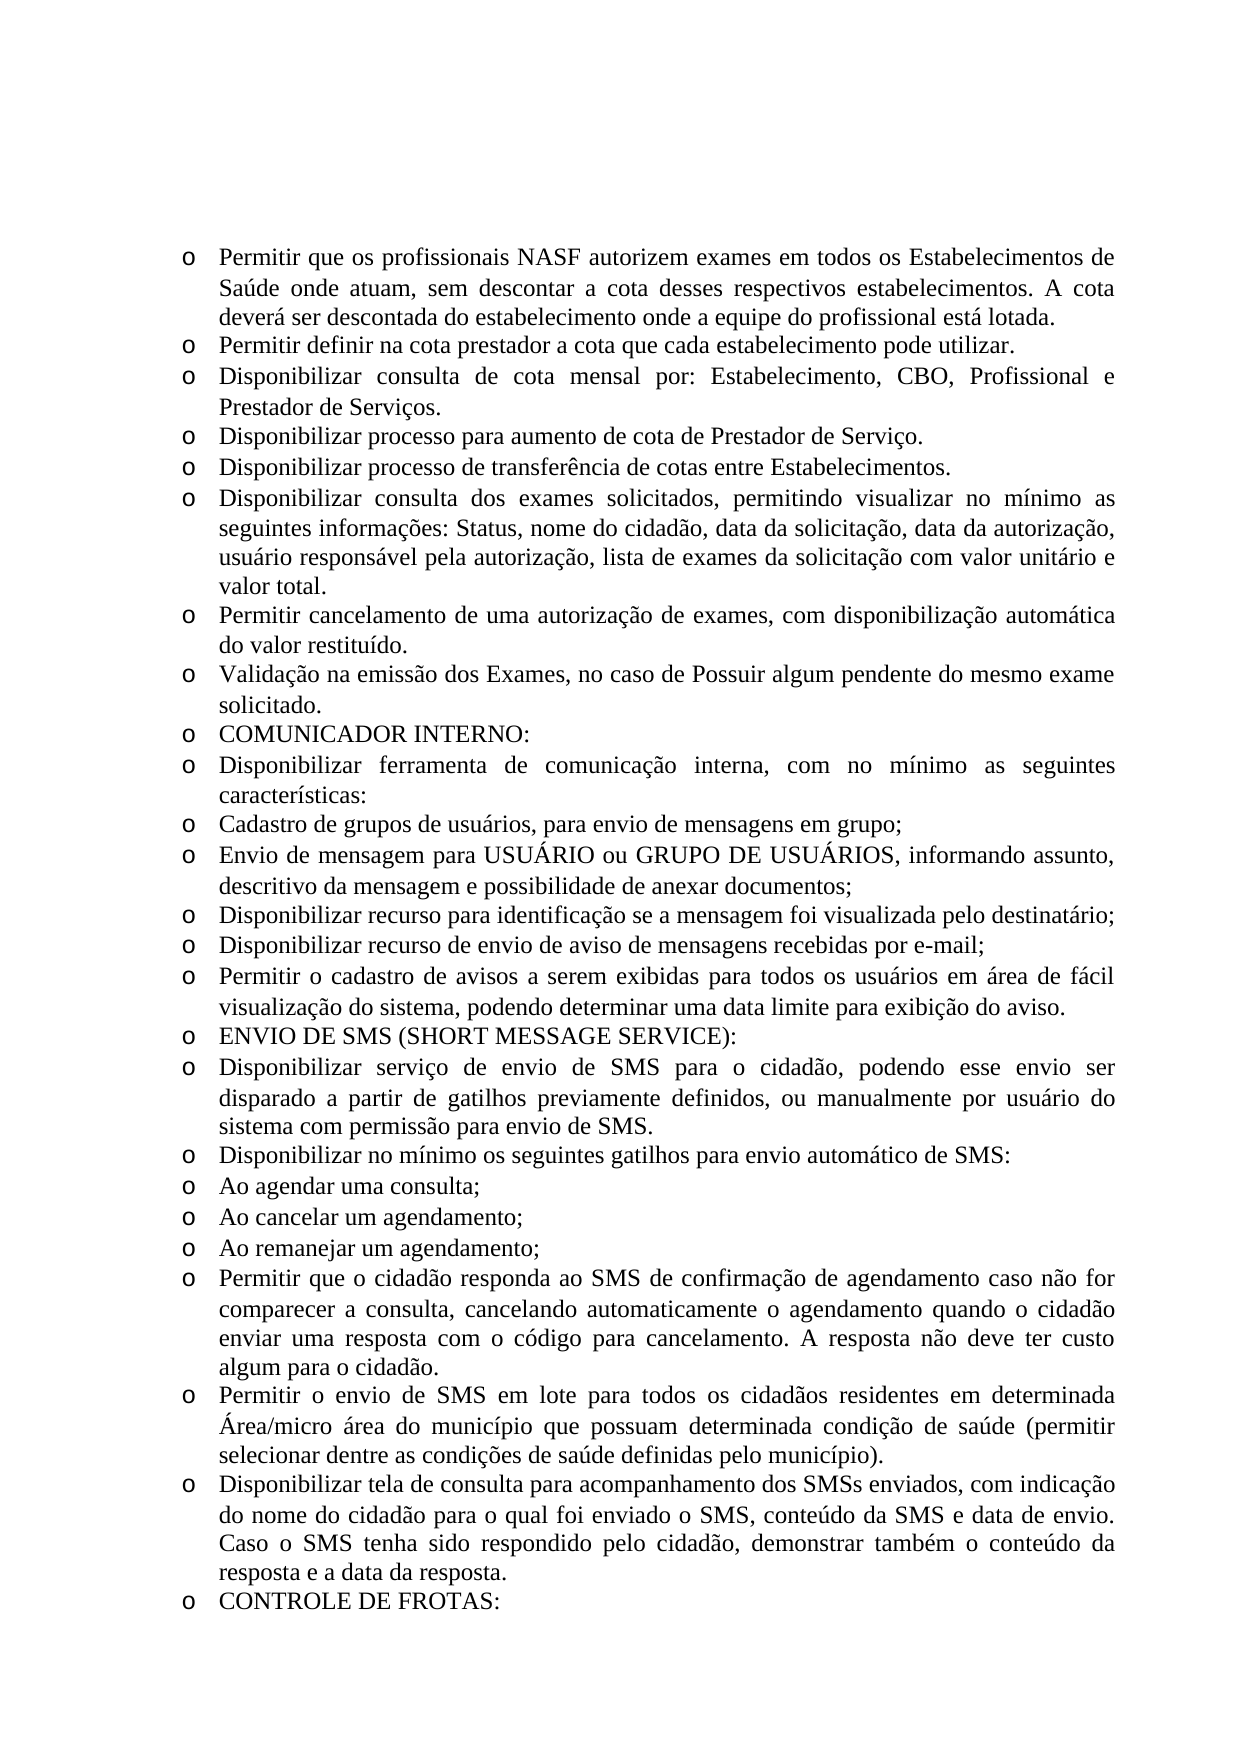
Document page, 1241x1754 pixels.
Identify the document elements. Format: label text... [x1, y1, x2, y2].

list Permitir o cadastro de avisos a serem exibidas para todos os usuários em área de fácil visualização do sistema, podendo determinar uma data limite para exibição do aviso. [181, 961, 1116, 1021]
list Permitir definir na cota prestador a cota que cada estabelecimento pode utilizar. [181, 331, 1116, 361]
list Ao agendar uma consulta; [181, 1171, 1116, 1202]
list Disponibilizar processo de transferência de cotas entre Estabelecimentos. [181, 452, 1116, 483]
list Permitir que o cidadão responda ao SMS de confirmação de agendamento caso não for comparecer a consulta, cancelando automaticamente o agendamento quando o cidadão enviar uma resposta com o código para cancelamento. A resposta não deve ter custo algum para o cidadão. [181, 1263, 1116, 1381]
list Disponibilizar serviço de envio de SMS para o cidadão, podendo esse envio ser disparado a partir de gatilhos previamente definidos, ou manualmente por usuário do sistema com permissão para envio de SMS. [181, 1052, 1116, 1140]
list Cadastro de grupos de usuários, para envio de mensagens em grupo; [181, 809, 1116, 840]
list Disponibilizar processo para aumento de cota de Prestador de Serviço. [181, 421, 1116, 452]
list Disponibilizar no mínimo os seguintes gatilhos para envio automático de SMS: [181, 1140, 1116, 1171]
list Disponibilizar consulta dos exames solicitados, permitindo visualizar no mínimo as seguintes informações: Status, nome do cidadão, data da solicitação, data da autorização, usuário responsável pela autorização, lista de exames da solicitação com valor unitário e valor total. [181, 483, 1116, 600]
list Envio de mensagem para USUÁRIO ou GRUPO DE USUÁRIOS, informando assunto, descritivo da mensagem e possibilidade de anexar documentos; [181, 840, 1116, 900]
list ENVIO DE SMS (SHORT MESSAGE SERVICE): [181, 1021, 1116, 1052]
list COMUNICADOR INTERNO: [181, 719, 1116, 750]
list Disponibilizar recurso de envio de aviso de mensagens recebidas por e-mail; [181, 931, 1116, 961]
list CONTROLE DE FROTAS: [181, 1586, 1116, 1617]
list Permitir cancelamento de uma autorização de exames, com disponibilização automática do valor restituído. [181, 600, 1116, 659]
list Ao cancelar um agendamento; [181, 1202, 1116, 1233]
list Permitir o envio de SMS em lote para todos os cidadãos residentes em determinada Área/micro área do município que possuam determinada condição de saúde (permitir selecionar dentre as condições de saúde definidas pelo município). [181, 1381, 1116, 1469]
list Disponibilizar recurso para identificação se a mensagem foi visualizada pelo destinatário; [181, 900, 1116, 931]
list Disponibilizar ferramenta de comunicação interna, com no mínimo as seguintes características: [181, 750, 1116, 809]
list Disponibilizar tela de consulta para acompanhamento dos SMSs enviados, com indicação do nome do cidadão para o qual foi enviado o SMS, conteúdo da SMS e data de envio. Caso o SMS tenha sido respondido pelo cidadão, demonstrar também o conteúdo da resposta e a data da resposta. [181, 1469, 1116, 1586]
list Validação na emissão dos Exames, no caso de Possuir algum pendente do mesmo exame solicitado. [181, 659, 1116, 719]
list Disponibilizar consulta de cota mensal por: Estabelecimento, CBO, Profissional e Prestador de Serviços. [181, 361, 1116, 421]
list Ao remanejar um agendamento; [181, 1233, 1116, 1263]
list Permitir que os profissionais NASF autorizem exames em todos os Estabelecimentos de Saúde onde atuam, sem descontar a cota desses respectivos estabelecimentos. A cota deverá ser descontada do estabelecimento onde a equipe do profissional está lotada. [181, 242, 1116, 331]
